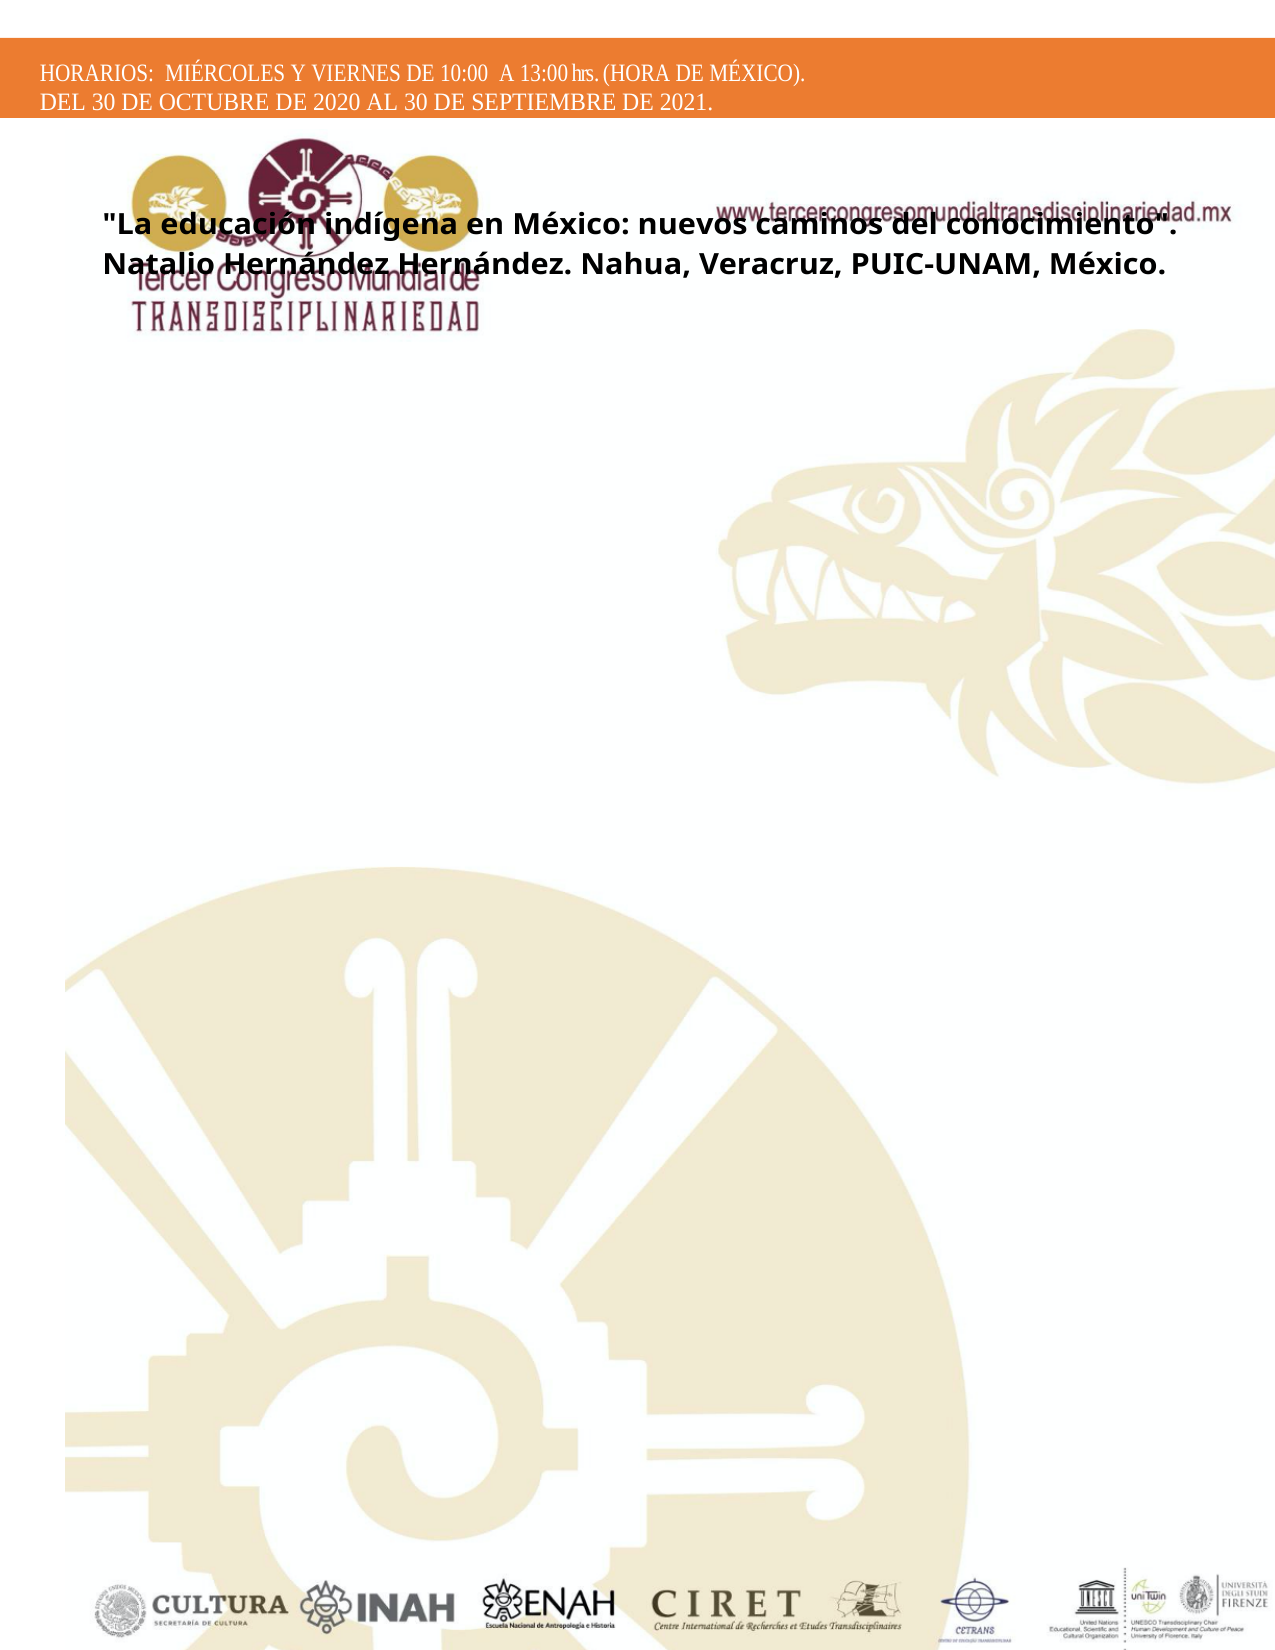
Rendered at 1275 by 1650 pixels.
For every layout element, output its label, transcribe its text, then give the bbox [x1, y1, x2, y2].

picture [65, 129, 1275, 1650]
text Natalio Hernández Hernández. Nahua, Veracruz, PUIC-UNAM, México. [102, 243, 1269, 283]
text "La educación indígena en México: nuevos caminos del conocimiento". [102, 204, 1269, 243]
